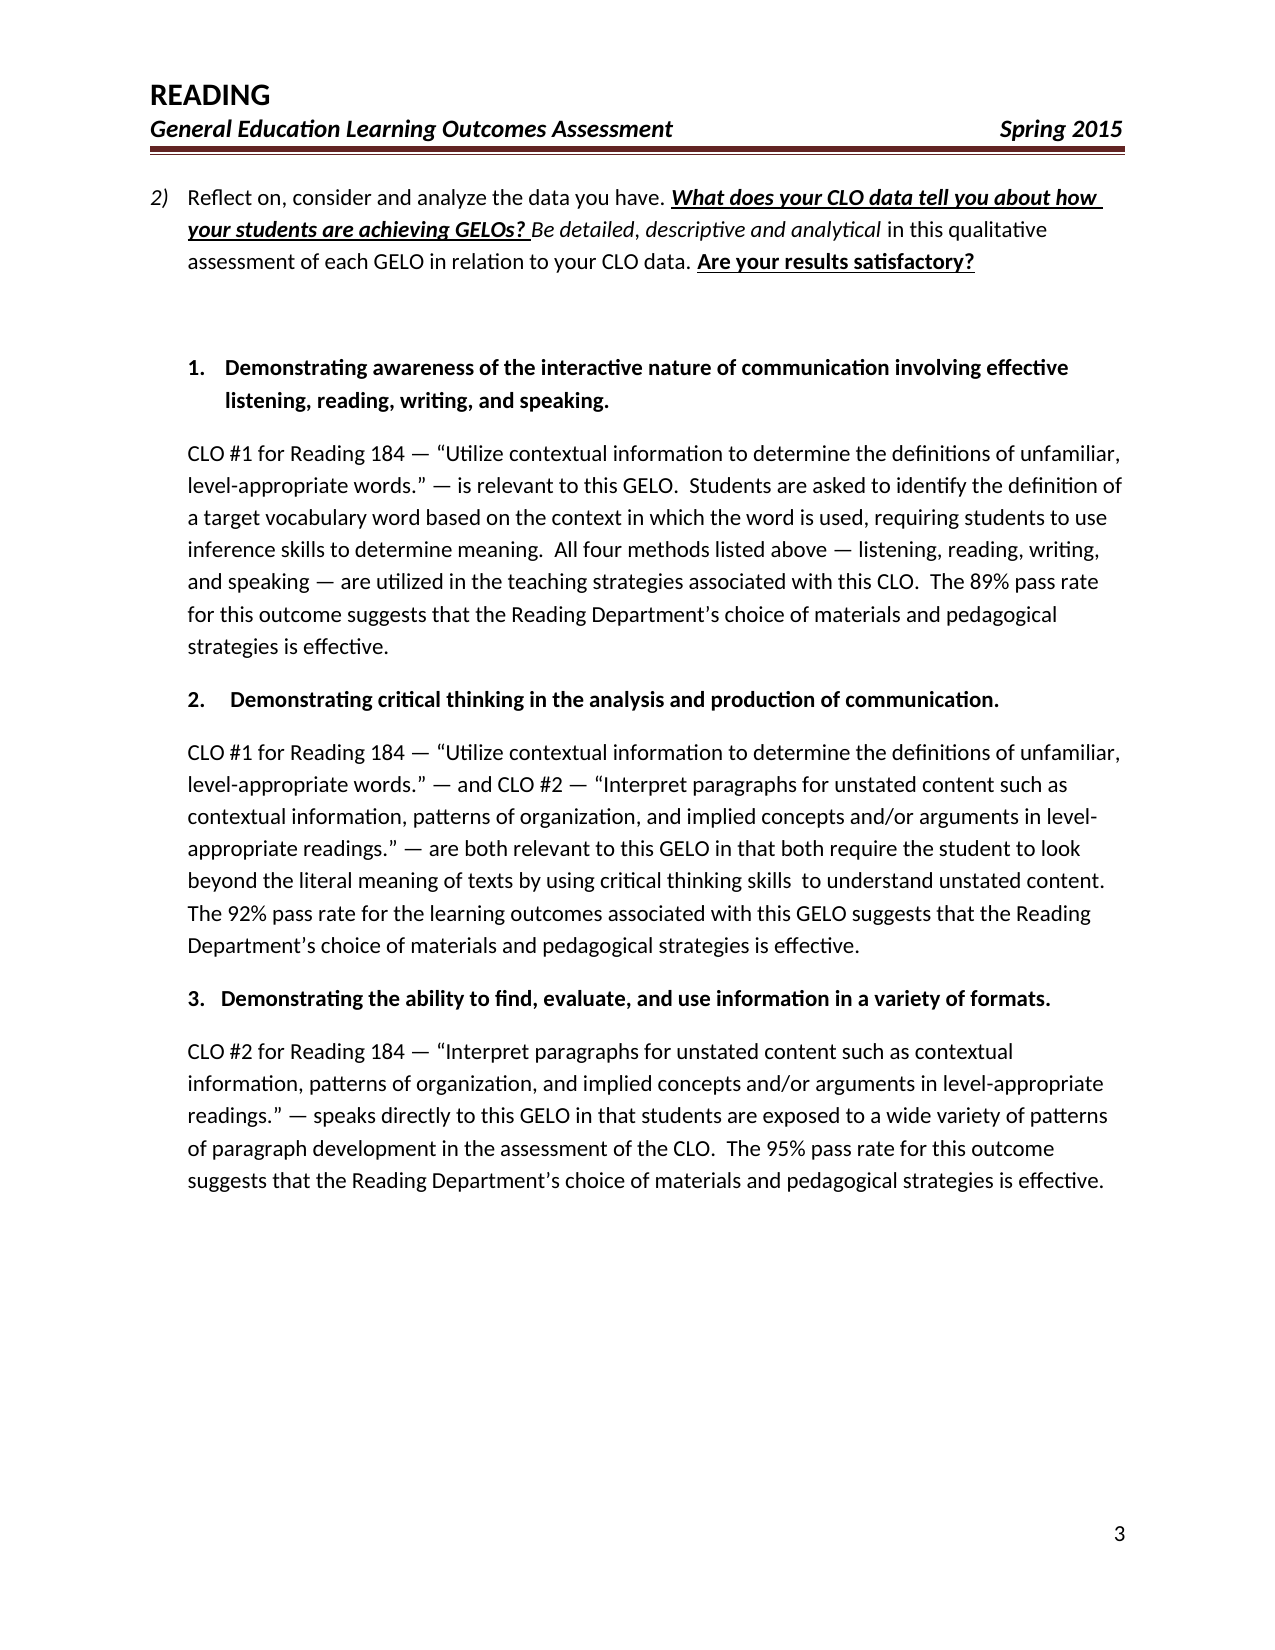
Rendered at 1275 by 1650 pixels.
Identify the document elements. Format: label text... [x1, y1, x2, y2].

text CLO #2 for Reading 184 — “Interpret paragraphs for unstated content such as contextual information, patterns of organization, and implied concepts and/or arguments in level-appropriate readings.” — speaks directly to this GELO in that students are exposed to a wide variety of patterns of paragraph development in the assessment of the CLO. The 95% pass rate for this outcome suggests that the Reading Department’s choice of materials and pedagogical strategies is effective. [187, 1037, 1125, 1194]
list Demonstrating critical thinking in the analysis and production of communication. [187, 685, 1125, 713]
list Demonstrating awareness of the interactive nature of communication involving effective listening, reading, writing, and speaking. [187, 353, 1125, 414]
text CLO #1 for Reading 184 — “Utilize contextual information to determine the definitions of unfamiliar, level-appropriate words.” — is relevant to this GELO. Students are asked to identify the definition of a target vocabulary word based on the context in which the word is used, requiring students to use inference skills to determine meaning. All four methods listed above — listening, reading, writing, and speaking — are utilized in the teaching strategies associated with this CLO. The 89% pass rate for this outcome suggests that the Reading Department’s choice of materials and pedagogical strategies is effective. [187, 439, 1125, 660]
text CLO #1 for Reading 184 — “Utilize contextual information to determine the definitions of unfamiliar, level-appropriate words.” — and CLO #2 — “Interpret paragraphs for unstated content such as contextual information, patterns of organization, and implied concepts and/or arguments in level-appropriate readings.” — are both relevant to this GELO in that both require the student to look beyond the literal meaning of texts by using critical thinking skills to understand unstated content. The 92% pass rate for the learning outcomes associated with this GELO suggests that the Reading Department’s choice of materials and pedagogical strategies is effective. [187, 738, 1125, 959]
text 3. Demonstrating the ability to find, evaluate, and use information in a variety of formats. [187, 984, 1125, 1012]
list Reflect on, consider and analyze the data you have. What does your CLO data tell you about how your students are achieving GELOs? Be detailed, descriptive and analytical in this qualitative assessment of each GELO in relation to your CLO data. Are your results satisfactory? [150, 183, 1125, 276]
